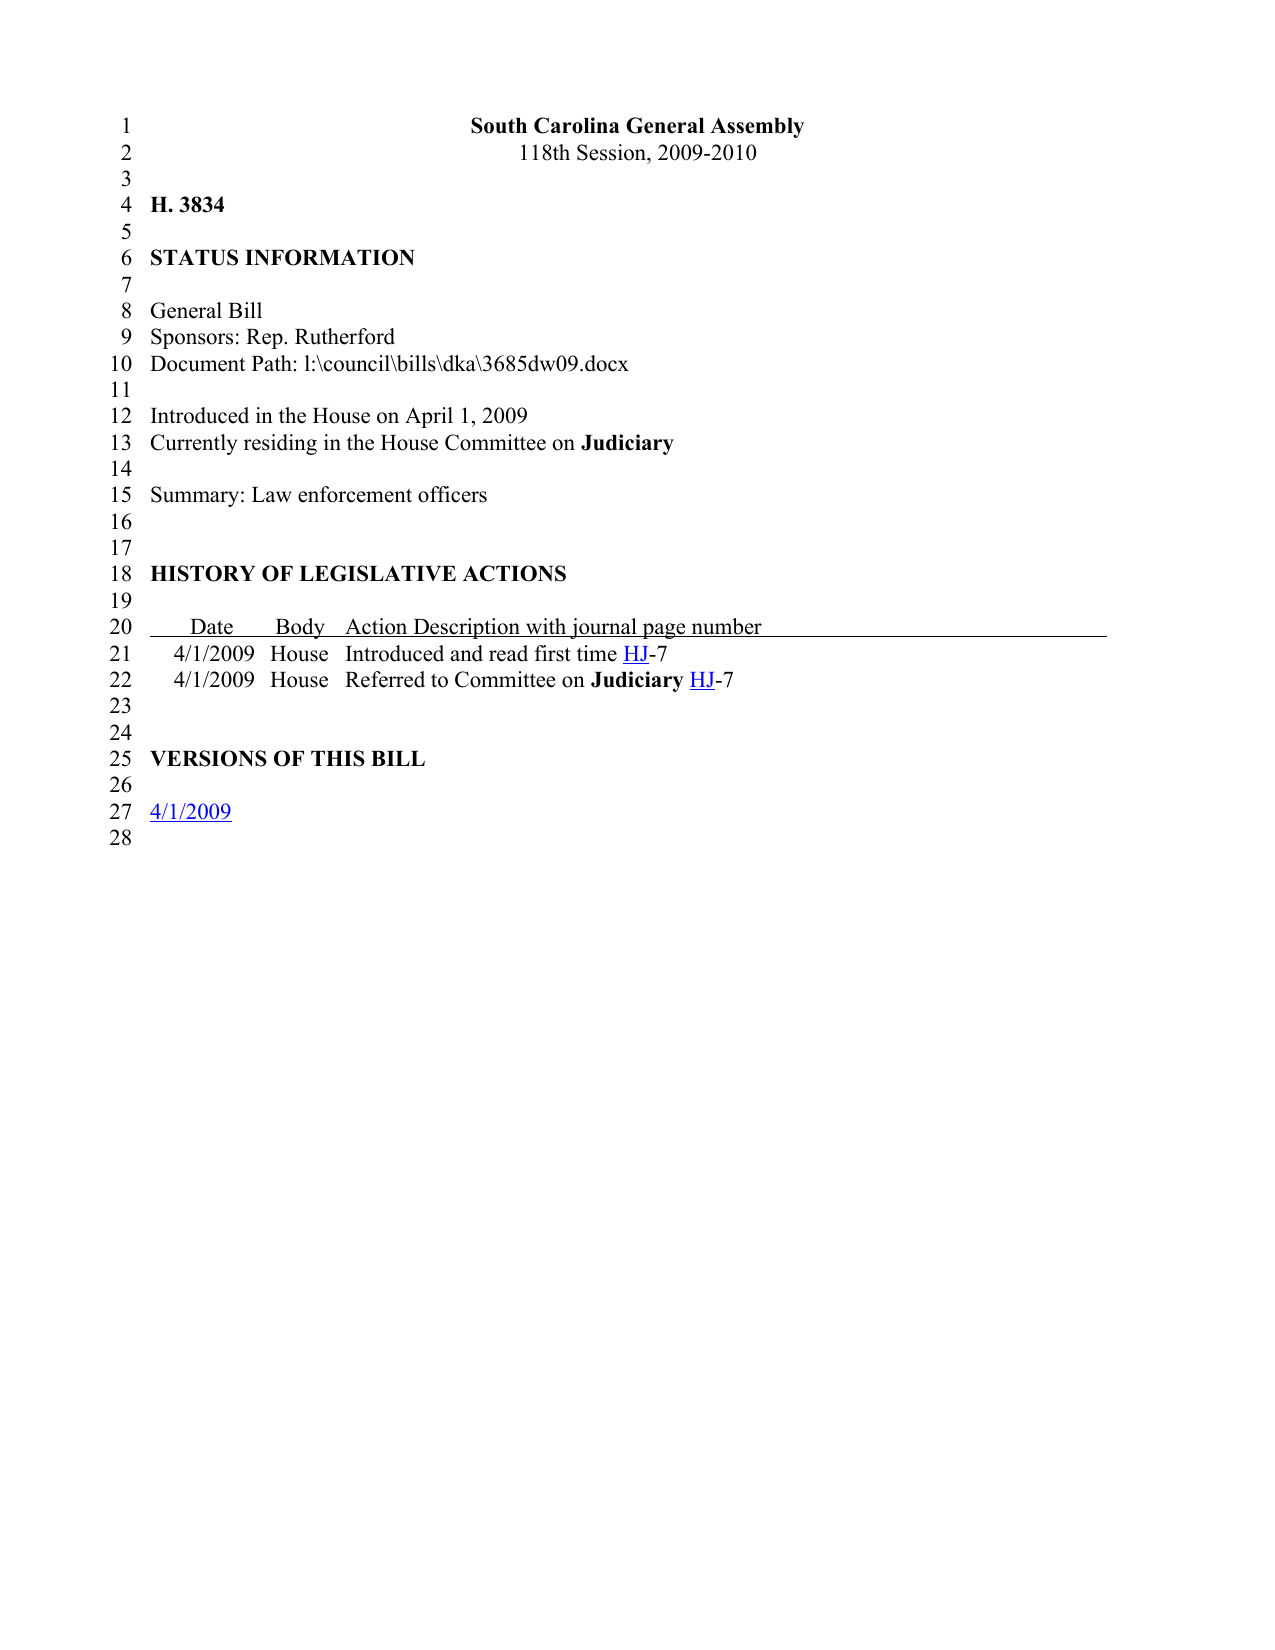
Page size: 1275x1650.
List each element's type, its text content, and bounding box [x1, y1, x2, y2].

text 118th Session, 2009-2010 [150, 139, 1125, 165]
text 4/1/2009 House Referred to Committee on Judiciary HJ-7 [150, 666, 1125, 692]
text Introduced in the House on April 1, 2009 [150, 402, 1125, 429]
text 4/1/2009 House Introduced and read first time HJ-7 [150, 639, 1125, 666]
text General Bill [150, 297, 1125, 323]
text Sponsors: Rep. Rutherford [150, 323, 1125, 350]
text Currently residing in the House Committee on Judiciary [150, 429, 1125, 455]
text Date Body Action Description with journal page number [150, 613, 1125, 639]
text Document Path: l:\council\bills\dka\3685dw09.docx [150, 350, 1125, 376]
text 4/1/2009 [150, 798, 1125, 824]
text South Carolina General Assembly [150, 112, 1125, 139]
text Summary: Law enforcement officers [150, 481, 1125, 508]
text VERSIONS OF THIS BILL [150, 745, 1125, 771]
text HISTORY OF LEGISLATIVE ACTIONS [150, 561, 1125, 587]
text H. 3834 [150, 192, 1125, 218]
text STATUS INFORMATION [150, 244, 1125, 271]
